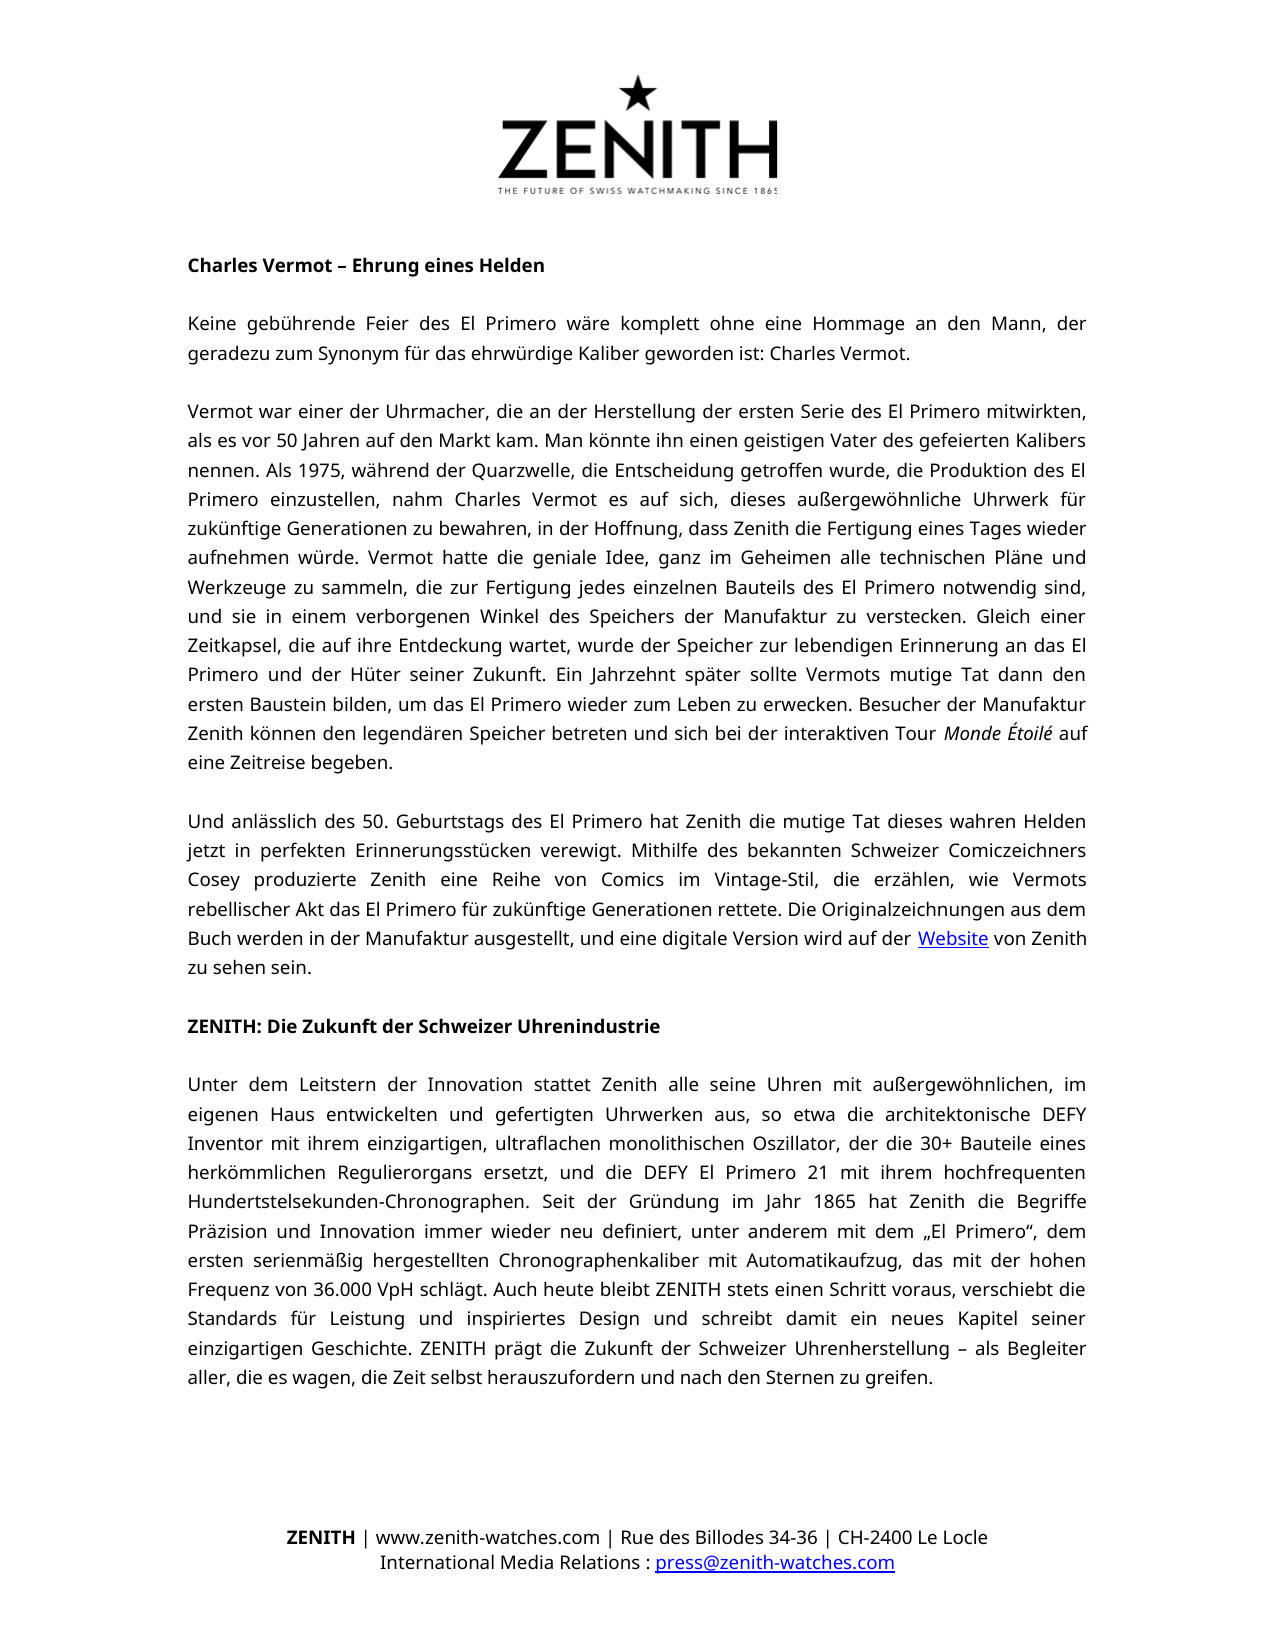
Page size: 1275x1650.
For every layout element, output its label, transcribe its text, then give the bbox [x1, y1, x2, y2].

text Charles Vermot – Ehrung eines Helden [187, 252, 1087, 277]
text Keine gebührende Feier des El Primero wäre komplett ohne eine Hommage an den Mann, der geradezu zum Synonym für das ehrwürdige Kaliber geworden ist: Charles Vermot. [187, 311, 1087, 365]
text ZENITH: Die Zukunft der Schweizer Uhrenindustrie [187, 1013, 1087, 1038]
picture [498, 75, 778, 194]
text Vermot war einer der Uhrmacher, die an der Herstellung der ersten Serie des El Primero mitwirkten, als es vor 50 Jahren auf den Markt kam. Man könnte ihn einen geistigen Vater des gefeierten Kalibers nennen. Als 1975, während der Quarzwelle, die Entscheidung getroffen wurde, die Produktion des El Primero einzustellen, nahm Charles Vermot es auf sich, dieses außergewöhnliche Uhrwerk für zukünftige Generationen zu bewahren, in der Hoffnung, dass Zenith die Fertigung eines Tages wieder aufnehmen würde. Vermot hatte die geniale Idee, ganz im Geheimen alle technischen Pläne und Werkzeuge zu sammeln, die zur Fertigung jedes einzelnen Bauteils des El Primero notwendig sind, und sie in einem verborgenen Winkel des Speichers der Manufaktur zu verstecken. Gleich einer Zeitkapsel, die auf ihre Entdeckung wartet, wurde der Speicher zur lebendigen Erinnerung an das El Primero und der Hüter seiner Zukunft. Ein Jahrzehnt später sollte Vermots mutige Tat dann den ersten Baustein bilden, um das El Primero wieder zum Leben zu erwecken. Besucher der Manufaktur Zenith können den legendären Speicher betreten und sich bei der interaktiven Tour Monde Étoilé auf eine Zeitreise begeben. [187, 398, 1087, 775]
text Und anlässlich des 50. Geburtstags des El Primero hat Zenith die mutige Tat dieses wahren Helden jetzt in perfekten Erinnerungsstücken verewigt. Mithilfe des bekannten Schweizer Comiczeichners Cosey produzierte Zenith eine Reihe von Comics im Vintage-Stil, die erzählen, wie Vermots rebellischer Akt das El Primero für zukünftige Generationen rettete. Die Originalzeichnungen aus dem Buch werden in der Manufaktur ausgestellt, und eine digitale Version wird auf der Website von Zenith zu sehen sein. [187, 808, 1087, 980]
text Unter dem Leitstern der Innovation stattet Zenith alle seine Uhren mit außergewöhnlichen, im eigenen Haus entwickelten und gefertigten Uhrwerken aus, so etwa die architektonische DEFY Inventor mit ihrem einzigartigen, ultraflachen monolithischen Oszillator, der die 30+ Bauteile eines herkömmlichen Regulierorgans ersetzt, und die DEFY El Primero 21 mit ihrem hochfrequenten Hundertstelsekunden-Chronographen. Seit der Gründung im Jahr 1865 hat Zenith die Begriffe Präzision und Innovation immer wieder neu definiert, unter anderem mit dem „El Primero“, dem ersten serienmäßig hergestellten Chronographenkaliber mit Automatikaufzug, das mit der hohen Frequenz von 36.000 VpH schlägt. Auch heute bleibt ZENITH stets einen Schritt voraus, verschiebt die Standards für Leistung und inspiriertes Design und schreibt damit ein neues Kapitel seiner einzigartigen Geschichte. ZENITH prägt die Zukunft der Schweizer Uhrenherstellung – als Begleiter aller, die es wagen, die Zeit selbst herauszufordern und nach den Sternen zu greifen. [187, 1072, 1087, 1390]
